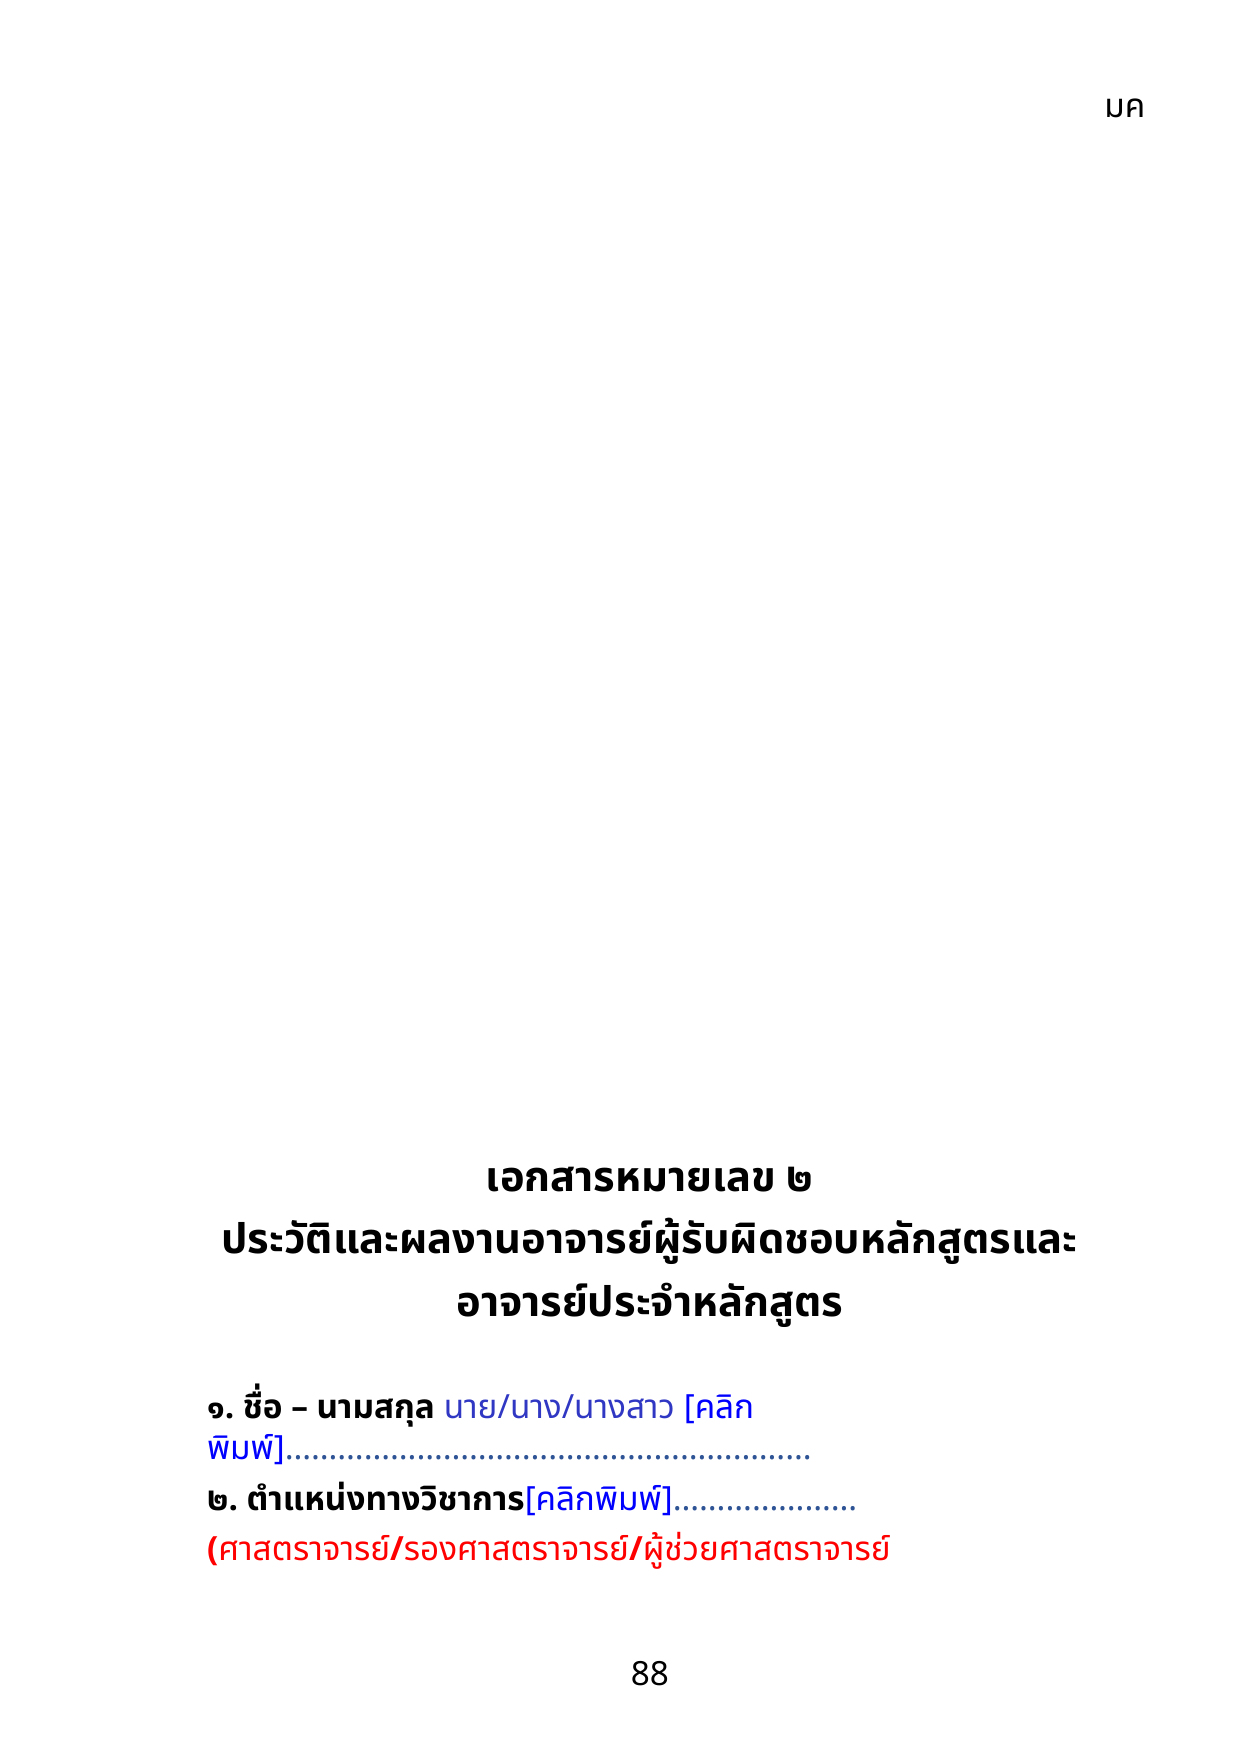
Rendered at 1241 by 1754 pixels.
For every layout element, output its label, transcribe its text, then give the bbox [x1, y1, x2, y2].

text ๑. ชื่อ – นามสกุล นาย/นาง/นางสาว [คลิกพิมพ์]…………………………………………………… [207, 1381, 1092, 1474]
text เอกสารหมายเลข ๒ [207, 1147, 1092, 1210]
text ๒. ตำแหน่งทางวิชาการ[คลิกพิมพ์]…………………(ศาสตราจารย์/รองศาสตราจารย์/ผู้ช่วยศาสตราจารย์ [207, 1474, 1092, 1576]
text ประวัติและผลงานอาจารย์ผู้รับผิดชอบหลักสูตรและอาจารย์ประจำหลักสูตร [207, 1210, 1092, 1336]
